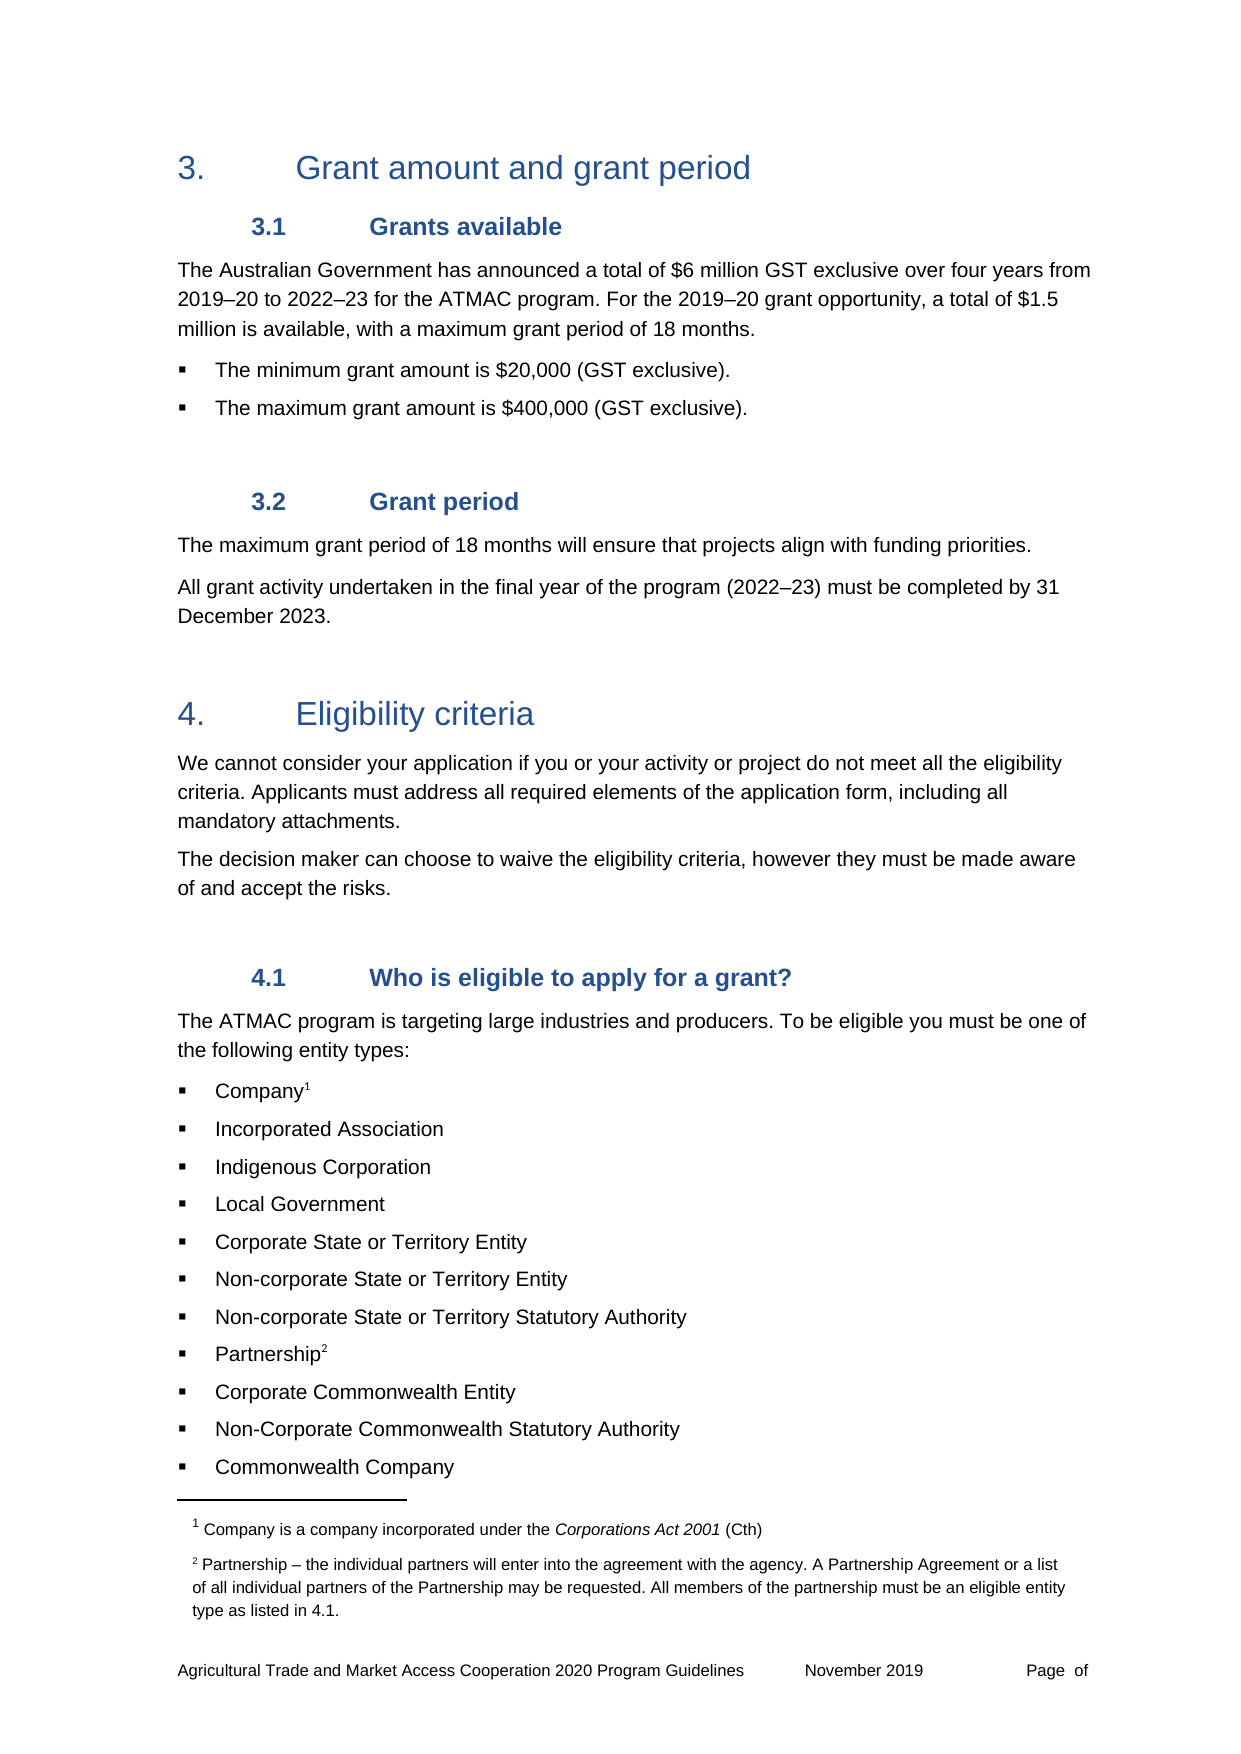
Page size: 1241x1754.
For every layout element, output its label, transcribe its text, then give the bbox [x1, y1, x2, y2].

list Non-corporate State or Territory Entity [177, 1262, 1092, 1291]
list The decision maker can choose to waive the eligibility criteria, however they must be made aware of and accept the risks. [177, 841, 1092, 899]
subtitle Who is eligible to apply for a grant? [251, 962, 1092, 991]
list Corporate State or Territory Entity [177, 1224, 1092, 1254]
subtitle Eligibility criteria [177, 694, 1092, 733]
subtitle Grants available [251, 211, 1092, 240]
text The maximum grant period of 18 months will ensure that projects align with funding priorities. [177, 528, 1092, 557]
list Indigenous Corporation [177, 1149, 1092, 1179]
list The minimum grant amount is $20,000 (GST exclusive). [177, 353, 1092, 382]
list Non-Corporate Commonwealth Statutory Authority [177, 1412, 1092, 1441]
list Commonwealth Company [177, 1449, 1092, 1479]
list Non-corporate State or Territory Statutory Authority [177, 1299, 1092, 1329]
text The Australian Government has announced a total of $6 million GST exclusive over four years from 2019–20 to 2022–23 for the ATMAC program. For the 2019–20 grant opportunity, a total of $1.5 million is available, with a maximum grant period of 18 months. [177, 253, 1092, 340]
text All grant activity undertaken in the final year of the program (2022–23) must be completed by 31 December 2023. [177, 569, 1092, 628]
list The maximum grant amount is $400,000 (GST exclusive). [177, 390, 1092, 419]
subtitle Grant amount and grant period [177, 148, 1092, 186]
text The ATMAC program is targeting large industries and producers. To be eligible you must be one of the following entity types: [177, 1004, 1092, 1062]
list Partnership [177, 1337, 1092, 1366]
subtitle Grant period [251, 486, 1092, 515]
list Local Government [177, 1187, 1092, 1216]
list Corporate Commonwealth Entity [177, 1374, 1092, 1404]
list Incorporated Association [177, 1112, 1092, 1141]
list We cannot consider your application if you or your activity or project do not meet all the eligibility criteria. Applicants must address all required elements of the application form, including all mandatory attachments. [177, 745, 1092, 833]
list Company [177, 1074, 1092, 1104]
